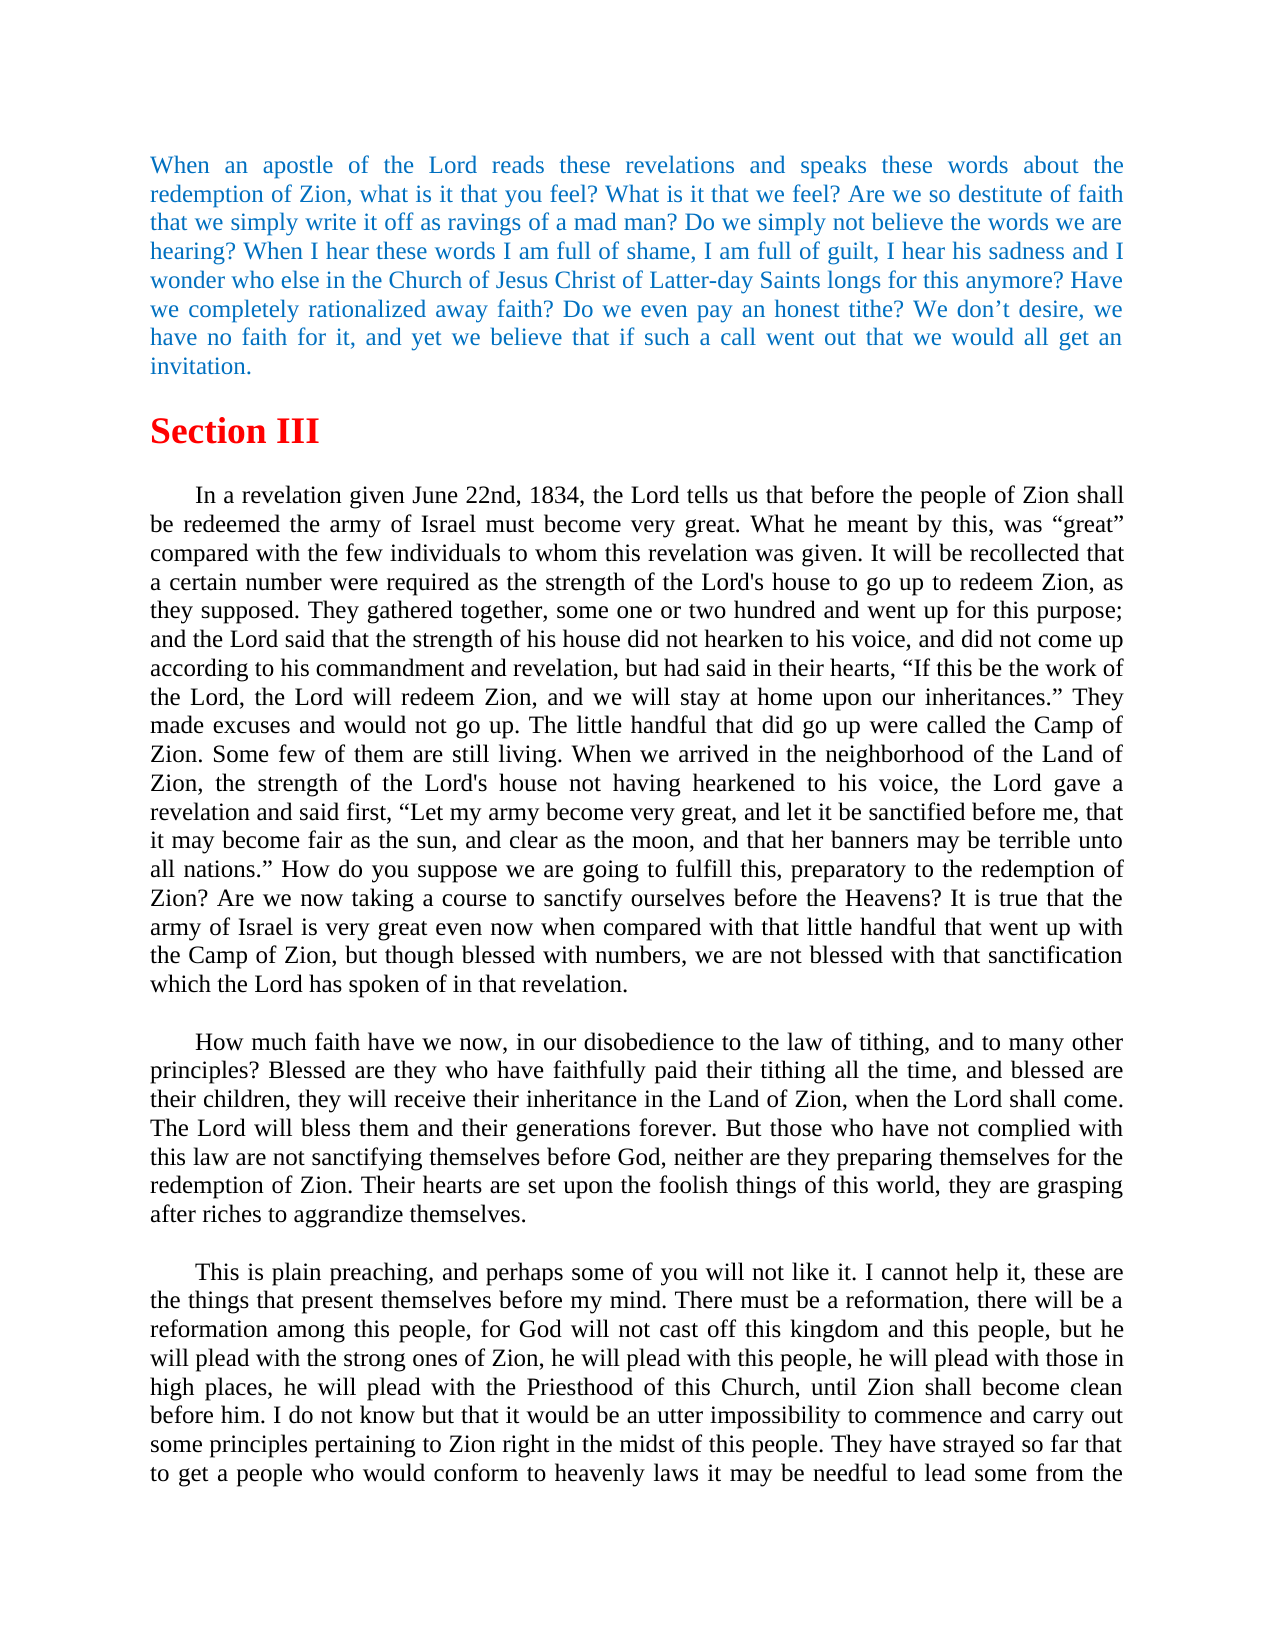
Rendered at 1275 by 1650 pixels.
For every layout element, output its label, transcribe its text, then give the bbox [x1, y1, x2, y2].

text In a revelation given June 22nd, 1834, the Lord tells us that before the people of Zion shall be redeemed the army of Israel must become very great. What he meant by this, was “great” compared with the few individuals to whom this revelation was given. It will be recollected that a certain number were required as the strength of the Lord's house to go up to redeem Zion, as they supposed. They gathered together, some one or two hundred and went up for this purpose; and the Lord said that the strength of his house did not hearken to his voice, and did not come up according to his commandment and revelation, but had said in their hearts, “If this be the work of the Lord, the Lord will redeem Zion, and we will stay at home upon our inheritances.” They made excuses and would not go up. The little handful that did go up were called the Camp of Zion. Some few of them are still living. When we arrived in the neighborhood of the Land of Zion, the strength of the Lord's house not having hearkened to his voice, the Lord gave a revelation and said first, “Let my army become very great, and let it be sanctified before me, that it may become fair as the sun, and clear as the moon, and that her banners may be terrible unto all nations.” How do you suppose we are going to fulfill this, preparatory to the redemption of Zion? Are we now taking a course to sanctify ourselves before the Heavens? It is true that the army of Israel is very great even now when compared with that little handful that went up with the Camp of Zion, but though blessed with numbers, we are not blessed with that sanctification which the Lord has spoken of in that revelation. [150, 481, 1125, 998]
text Section III [150, 409, 1125, 452]
text When an apostle of the Lord reads these revelations and speaks these words about the redemption of Zion, what is it that you feel? What is it that we feel? Are we so destitute of faith that we simply write it off as ravings of a mad man? Do we simply not believe the words we are hearing? When I hear these words I am full of shame, I am full of guilt, I hear his sadness and I wonder who else in the Church of Jesus Christ of Latter-day Saints longs for this anymore? Have we completely rationalized away faith? Do we even pay an honest tithe? We don’t desire, we have no faith for it, and yet we believe that if such a call went out that we would all get an invitation. [150, 150, 1125, 380]
text How much faith have we now, in our disobedience to the law of tithing, and to many other principles? Blessed are they who have faithfully paid their tithing all the time, and blessed are their children, they will receive their inheritance in the Land of Zion, when the Lord shall come. The Lord will bless them and their generations forever. But those who have not complied with this law are not sanctifying themselves before God, neither are they preparing themselves for the redemption of Zion. Their hearts are set upon the foolish things of this world, they are grasping after riches to aggrandize themselves. [150, 1027, 1125, 1228]
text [150, 1257, 1125, 1487]
